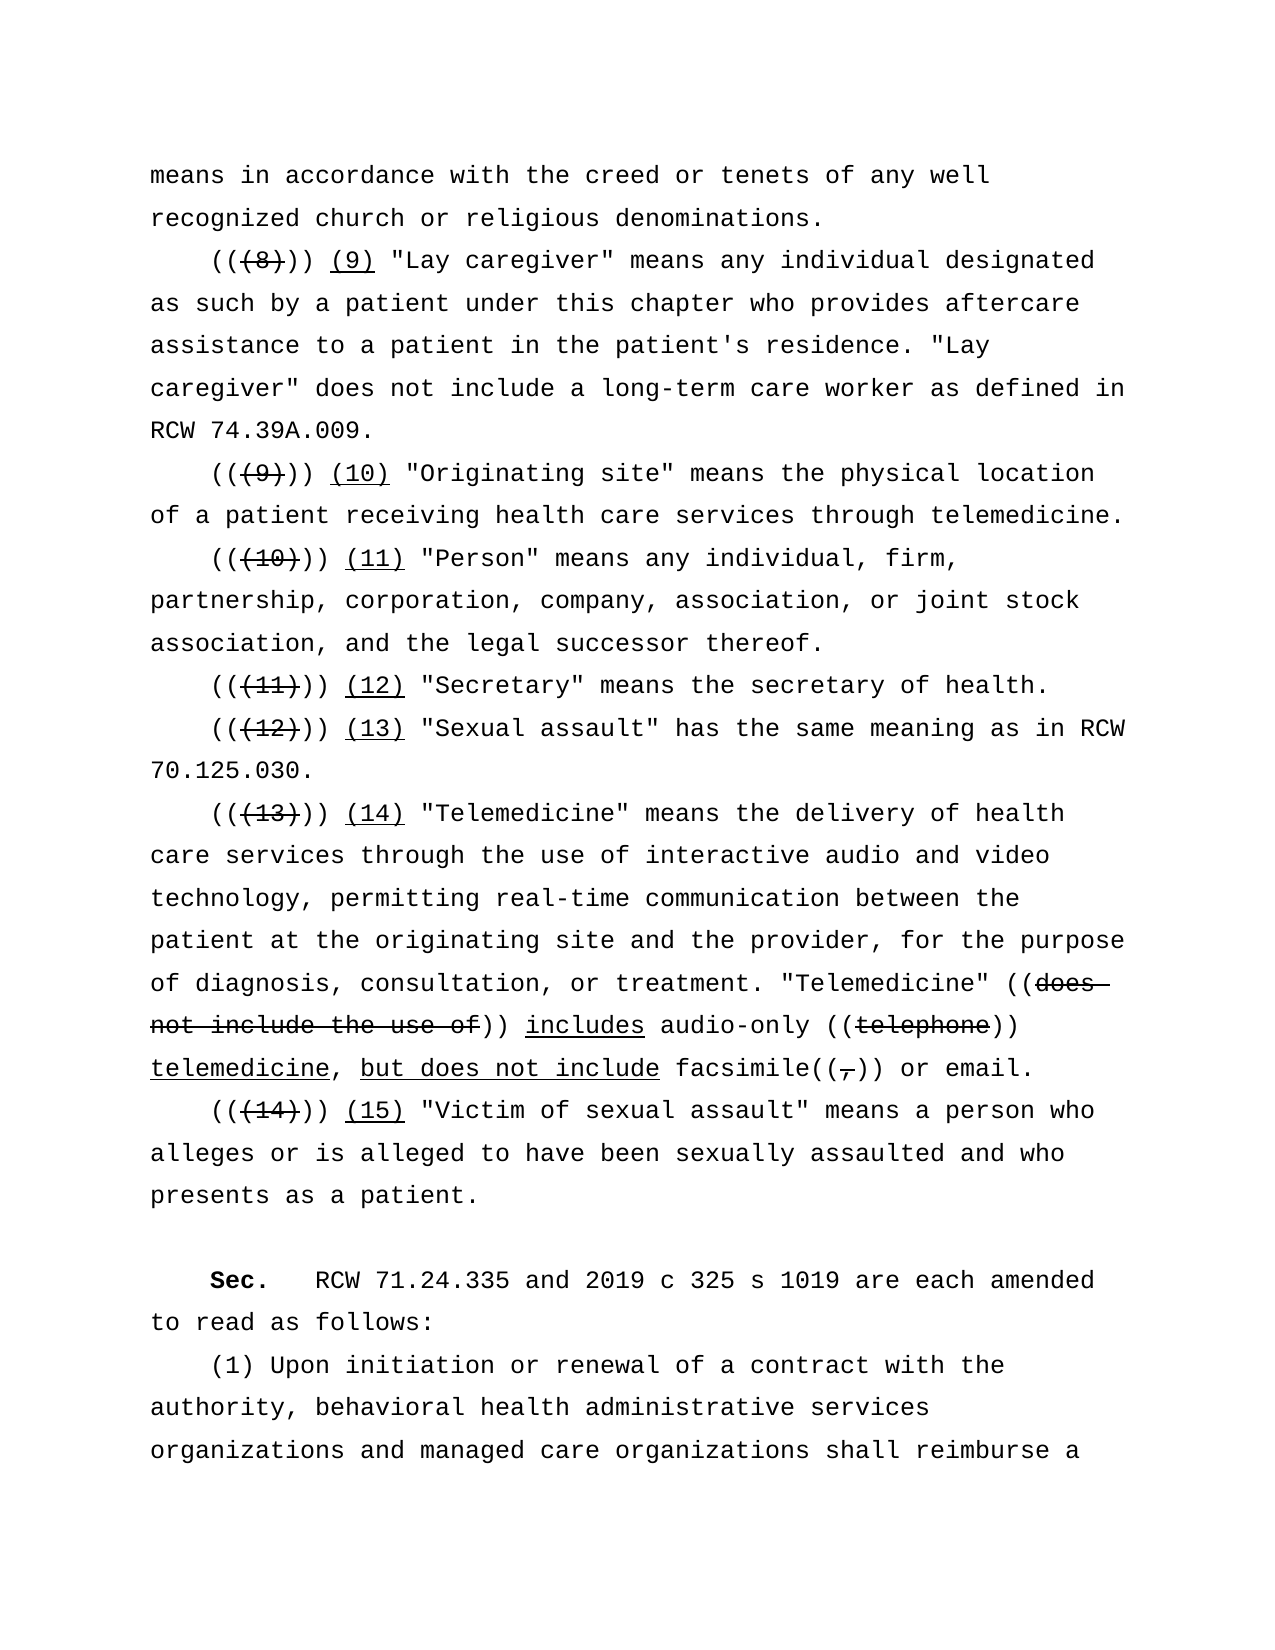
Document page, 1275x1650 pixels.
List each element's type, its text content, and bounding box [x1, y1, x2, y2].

text (((11))) (12) "Secretary" means the secretary of health. [150, 660, 1125, 702]
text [150, 1339, 1125, 1467]
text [150, 150, 1125, 235]
text (((10))) (11) "Person" means any individual, firm, partnership, corporation, company, association, or joint stock association, and the legal successor thereof. [150, 532, 1125, 660]
text (((12))) (13) "Sexual assault" has the same meaning as in RCW 70.125.030. [150, 702, 1125, 787]
text (((14))) (15) "Victim of sexual assault" means a person who alleges or is alleged to have been sexually assaulted and who presents as a patient. [150, 1085, 1125, 1212]
text (((9))) (10) "Originating site" means the physical location of a patient receiving health care services through telemedicine. [150, 447, 1125, 532]
text (((8))) (9) "Lay caregiver" means any individual designated as such by a patient under this chapter who provides aftercare assistance to a patient in the patient's residence. "Lay caregiver" does not include a long-term care worker as defined in RCW 74.39A.009. [150, 235, 1125, 447]
text (((13))) (14) "Telemedicine" means the delivery of health care services through the use of interactive audio and video technology, permitting real-time communication between the patient at the originating site and the provider, for the purpose of diagnosis, consultation, or treatment. "Telemedicine" ((does not include the use of)) includes audio-only ((telephone)) telemedicine, but does not include facsimile((,)) or email. [150, 787, 1125, 1085]
text Sec. RCW 71.24.335 and 2019 c 325 s 1019 are each amended to read as follows: [150, 1254, 1125, 1339]
